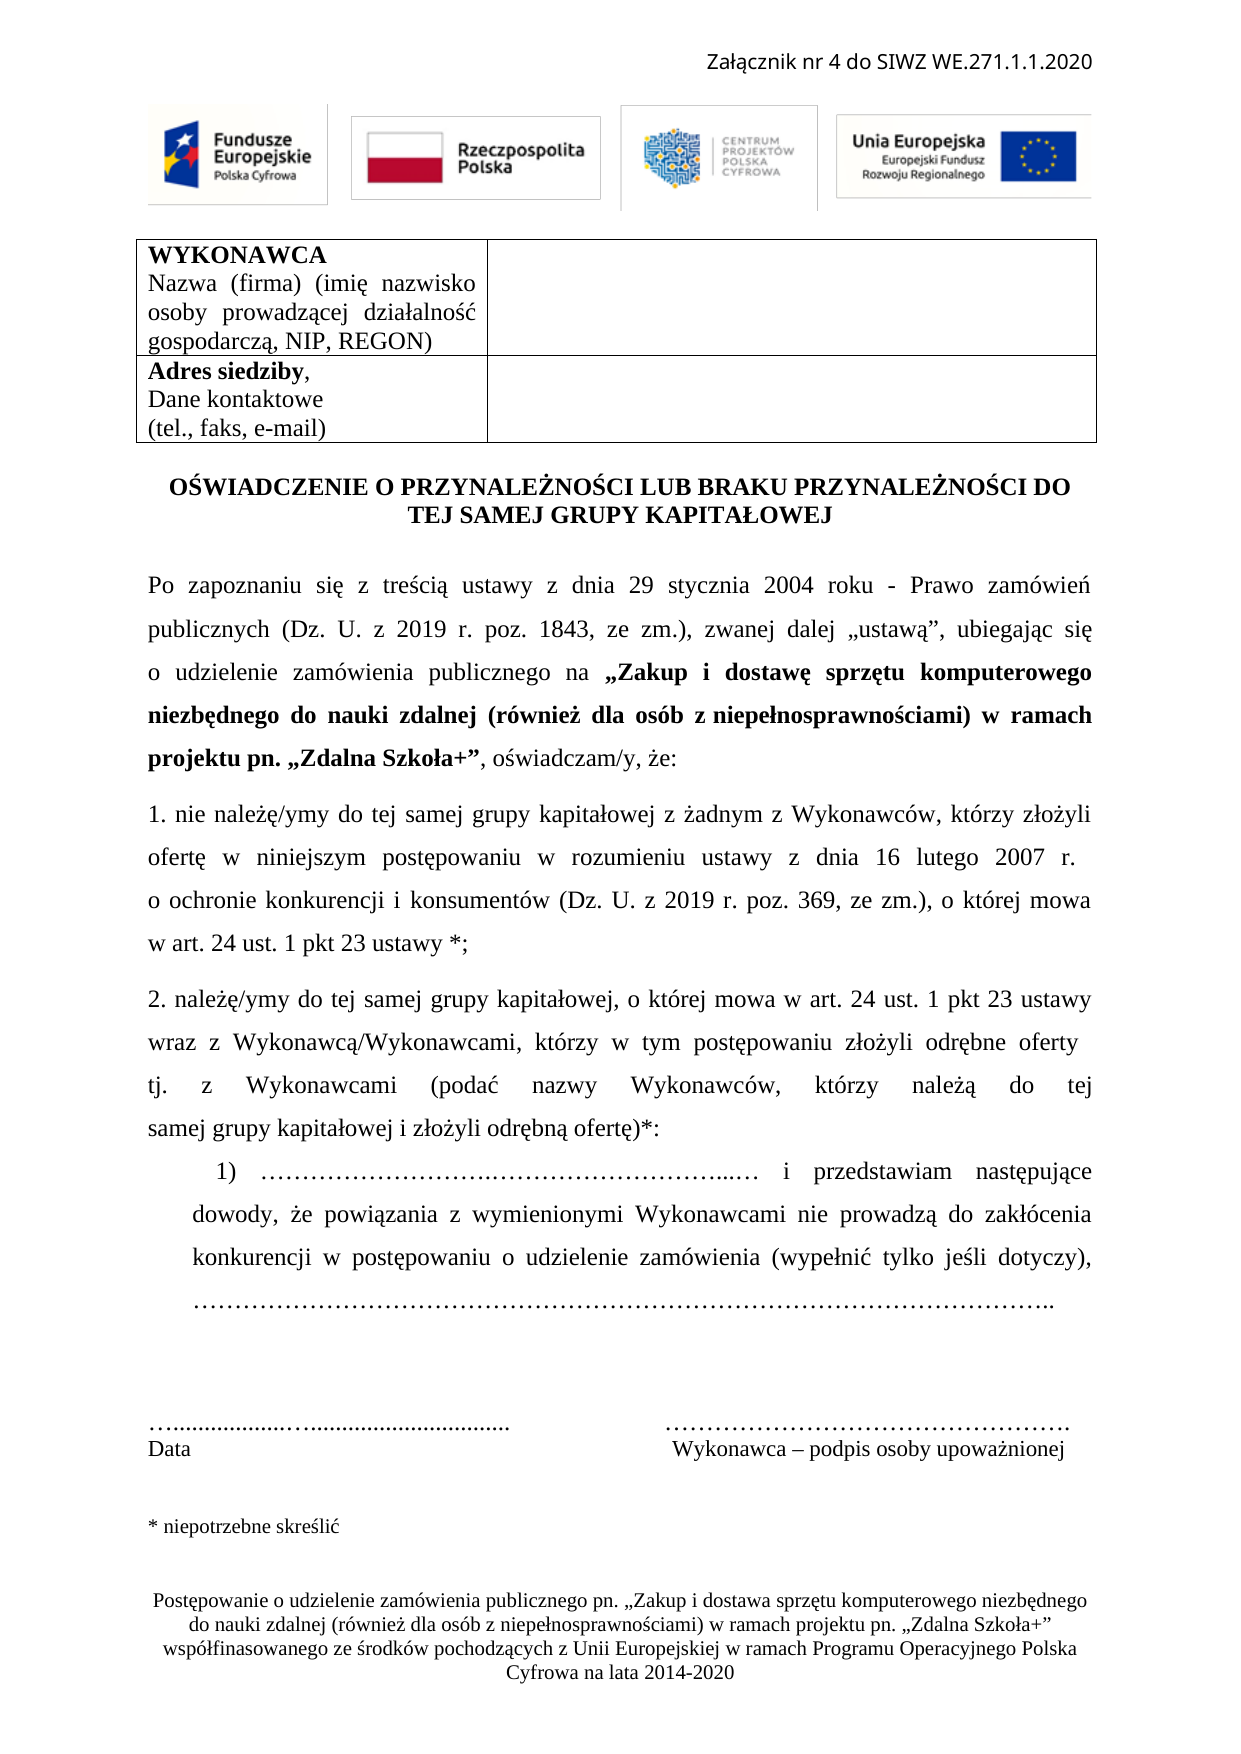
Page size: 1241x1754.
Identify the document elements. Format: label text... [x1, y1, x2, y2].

text 2. należę/ymy do tej samej grupy kapitałowej, o której mowa w art. 24 ust. 1 pkt 23 ustawy wraz z Wykonawcą/Wykonawcami, którzy w tym postępowaniu złożyli odrębne oferty tj. z Wykonawcami (podać nazwy Wykonawców, którzy należą do tej samej grupy kapitałowej i złożyli odrębną ofertę)*: [148, 984, 1093, 1142]
table_header [488, 240, 1096, 355]
text 1. nie należę/ymy do tej samej grupy kapitałowej z żadnym z Wykonawców, którzy złożyli ofertę w niniejszym postępowaniu w rozumieniu ustawy z dnia 16 lutego 2007 r. o ochronie konkurencji i konsumentów (Dz. U. z 2019 r. poz. 369, ze zm.), o której mowa w art. 24 ust. 1 pkt 23 ustawy *; [148, 799, 1093, 957]
table_cell Adres siedziby, Dane kontaktowe (tel., faks, e-mail) [137, 356, 487, 442]
text 1) ……………………….………………………...… i przedstawiam następujące dowody, że powiązania z wymienionymi Wykonawcami nie prowadzą do zakłócenia konkurencji w postępowaniu o udzielenie zamówienia (wypełnić tylko jeśli dotyczy), ………………………………………………………………………………………….. [192, 1156, 1093, 1314]
table_header WYKONAWCA Nazwa (firma) (imię nazwisko osoby prowadzącej działalność gospodarczą, NIP, REGON) [137, 240, 487, 355]
text OŚWIADCZENIE O PRZYNALEŻNOŚCI LUB BRAKU PRZYNALEŻNOŚCI DO TEJ SAMEJ GRUPY KAPITAŁOWEJ [148, 472, 1093, 529]
text Data Wykonawca – podpis osoby upoważnionej [148, 1435, 1093, 1462]
table_cell [488, 356, 1096, 442]
text Po zapoznaniu się z treścią ustawy z dnia 29 stycznia 2004 roku - Prawo zamówień publicznych (Dz. U. z 2019 r. poz. 1843, ze zm.), zwanej dalej „ustawą”, ubiegając się o udzielenie zamówienia publicznego na „Zakup i dostawę sprzętu komputerowego niezbędnego do nauki zdalnej (również dla osób z niepełnosprawnościami) w ramach projektu pn. „Zdalna Szkoła+”, oświadczam/y, że: [148, 571, 1093, 772]
text * niepotrzebne skreślić [148, 1514, 1093, 1538]
text …..................…................................ …………………………………………. [148, 1407, 1093, 1435]
